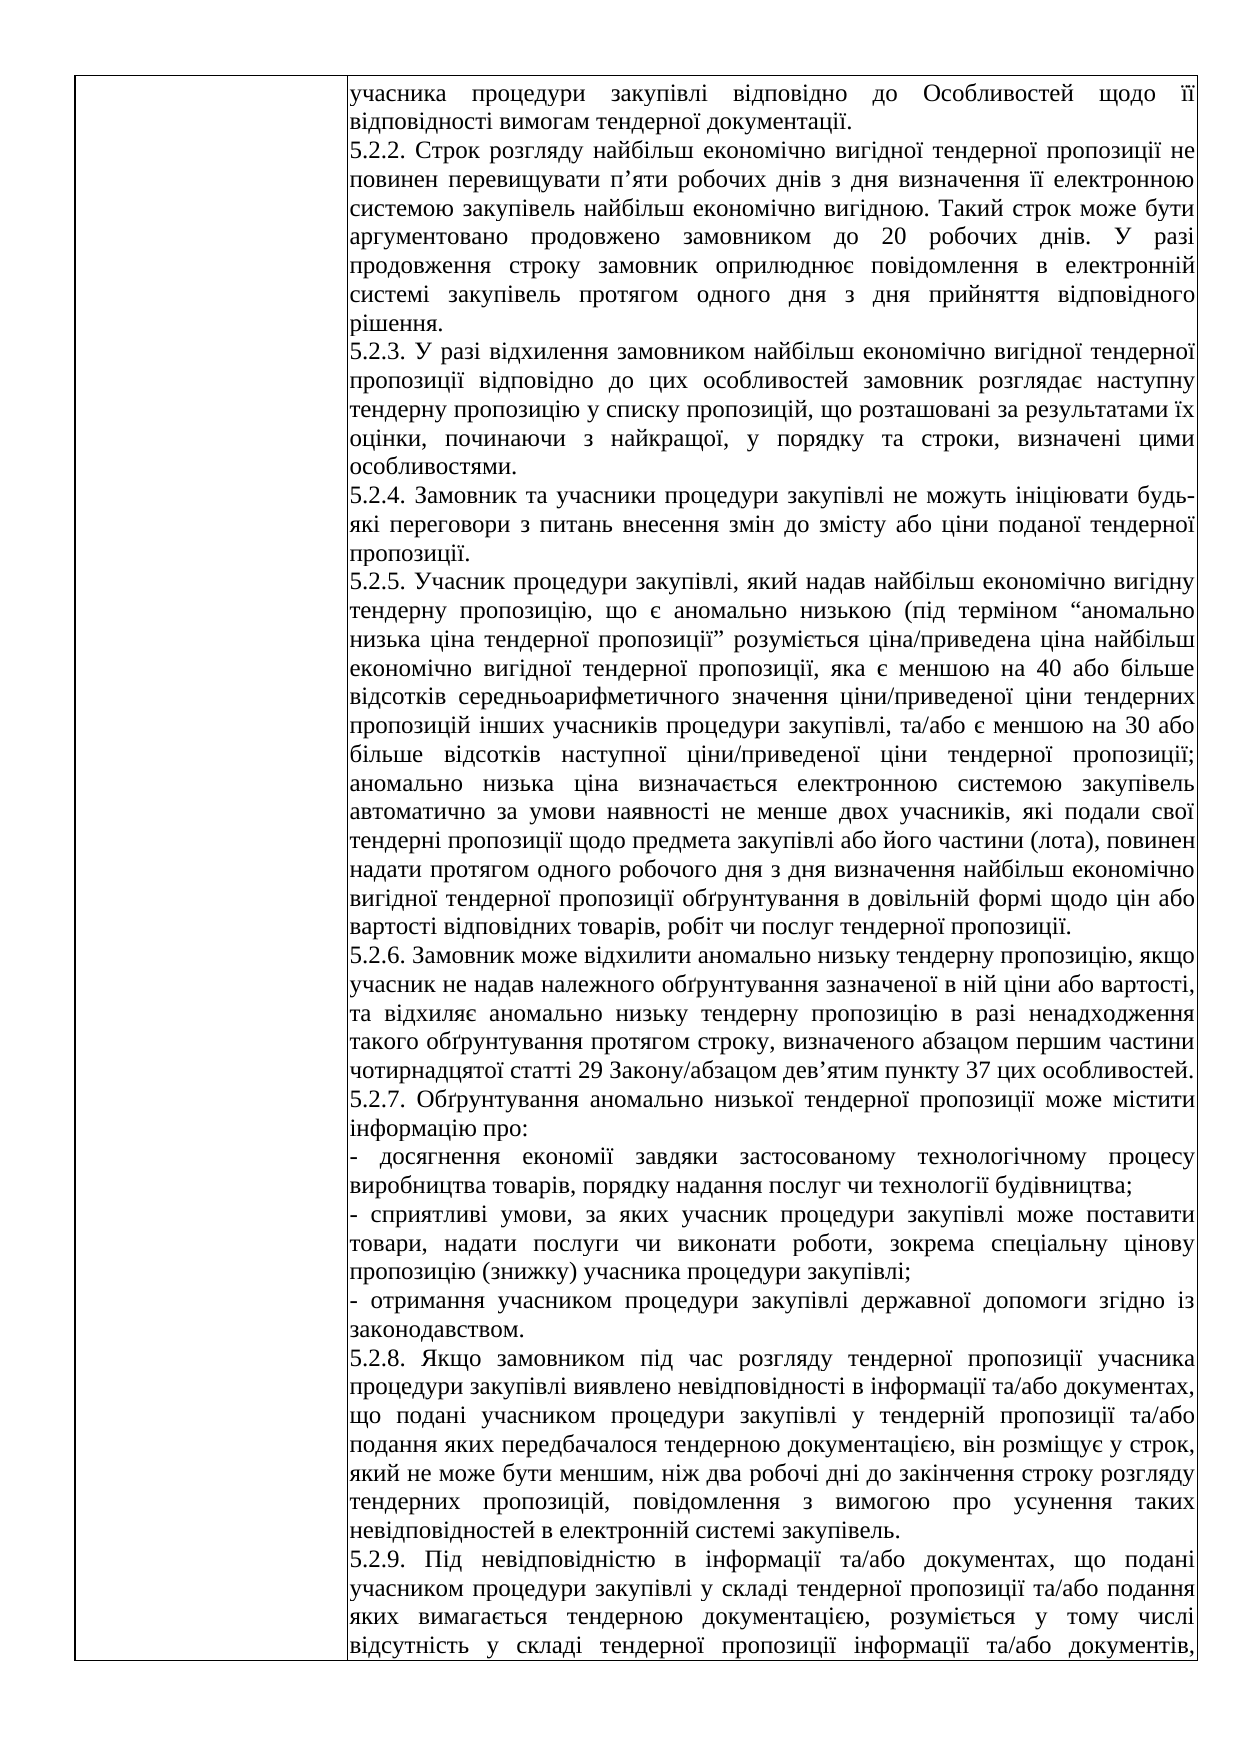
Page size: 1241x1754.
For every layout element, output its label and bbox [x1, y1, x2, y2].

table_cell [76, 76, 347, 1660]
table_cell [348, 76, 1197, 1660]
